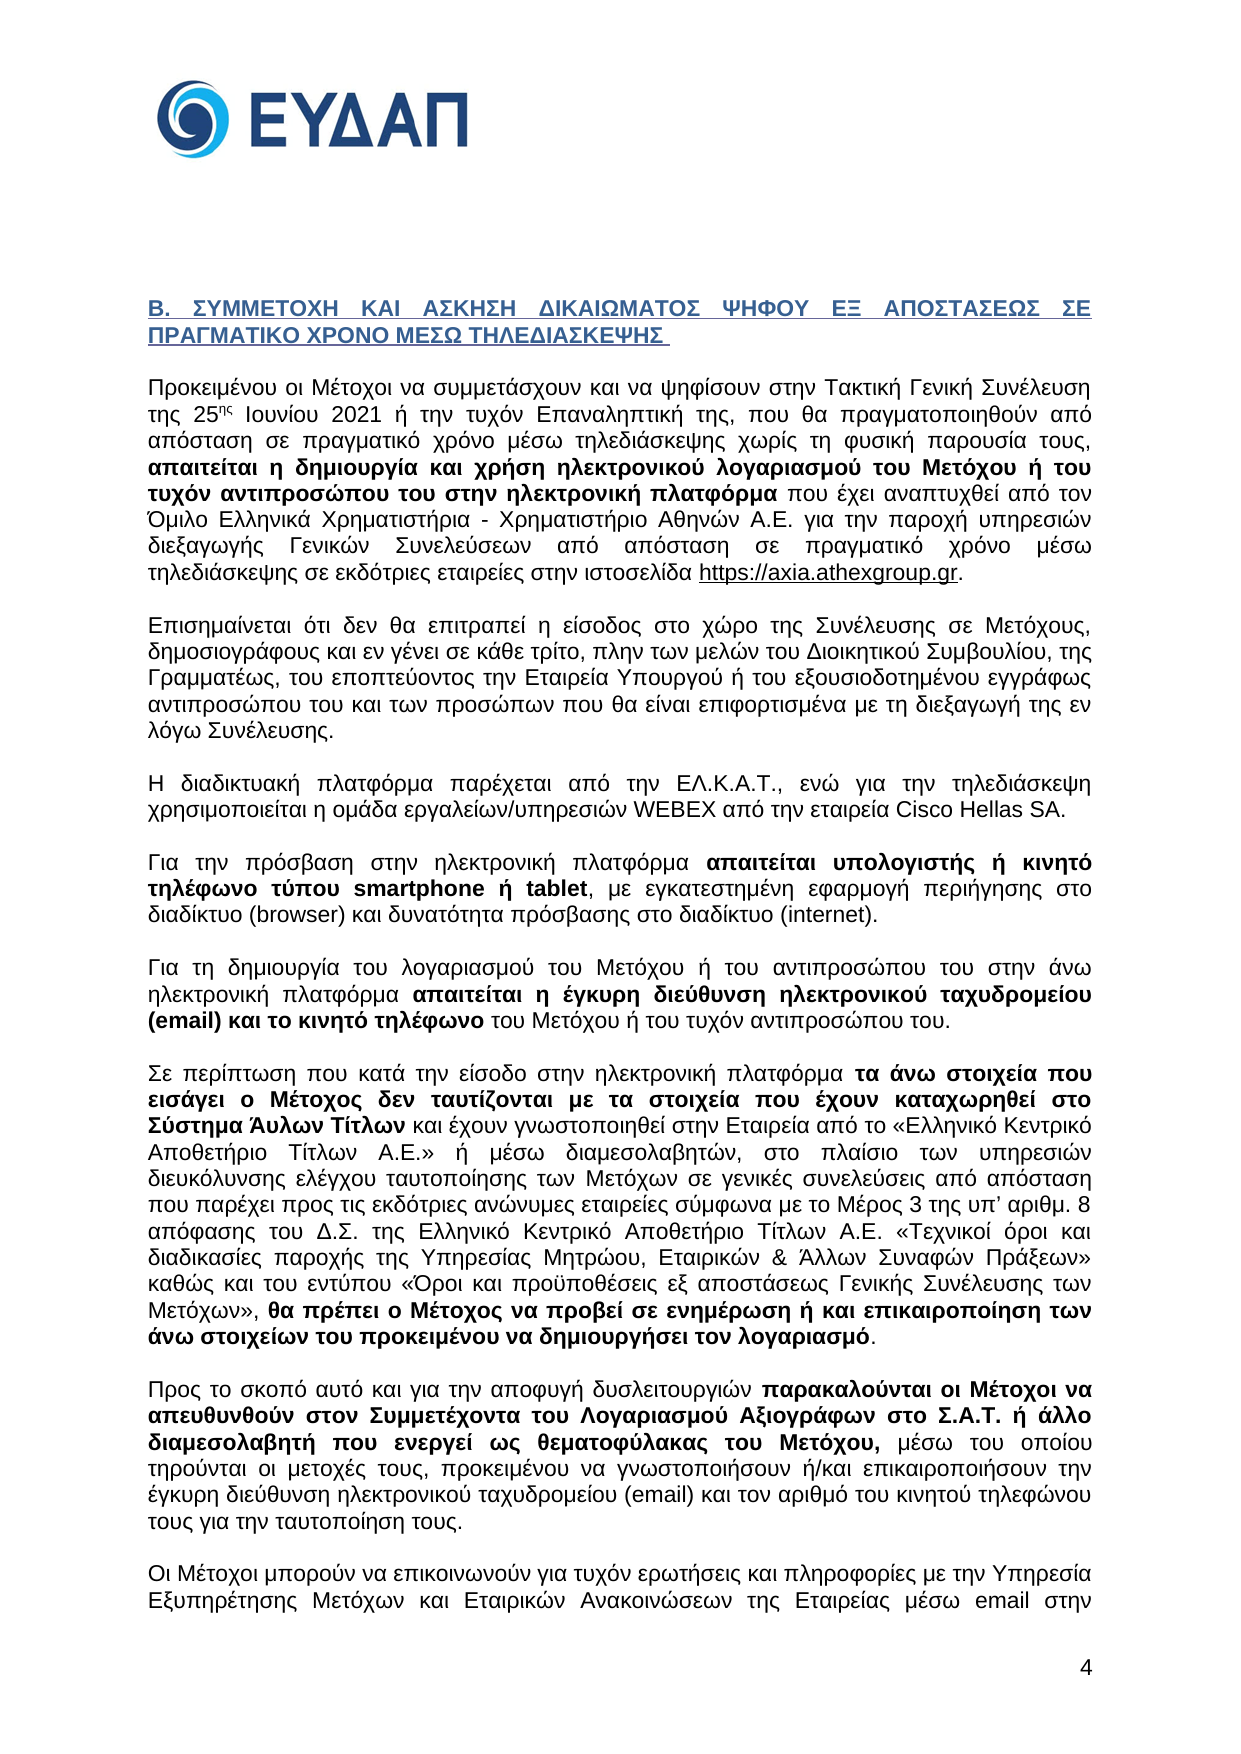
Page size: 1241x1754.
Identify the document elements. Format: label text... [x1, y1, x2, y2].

text Προς το σκοπό αυτό και για την αποφυγή δυσλειτουργιών παρακαλούνται οι Μέτοχοι να απευθυνθούν στον Συμμετέχοντα του Λογαριασμού Αξιογράφων στο Σ.Α.Τ. ή άλλο διαμεσολαβητή που ενεργεί ως θεματοφύλακας του Μετόχου, μέσω του οποίου τηρούνται οι μετοχές τους, προκειμένου να γνωστοποιήσουν ή/και επικαιροποιήσουν την έγκυρη διεύθυνση ηλεκτρονικού ταχυδρομείου (email) και τον αριθμό του κινητού τηλεφώνου τους για την ταυτοποίηση τους. [148, 1376, 1092, 1534]
subtitle Β. ΣΥΜΜΕΤΟΧΗ ΚΑΙ ΑΣΚΗΣΗ ΔΙΚΑΙΩΜΑΤΟΣ ΨΗΦΟΥ ΕΞ ΑΠΟΣΤΑΣΕΩΣ ΣΕ ΠΡΑΓΜΑΤΙΚΟ ΧΡΟΝΟ ΜΕΣΩ ΤΗΛΕΔΙΑΣΚΕΨΗΣ [148, 319, 1092, 348]
text Σε περίπτωση που κατά την είσοδο στην ηλεκτρονική πλατφόρμα τα άνω στοιχεία που εισάγει ο Μέτοχος δεν ταυτίζονται με τα στοιχεία που έχουν καταχωρηθεί στο Σύστημα Άυλων Τίτλων και έχουν γνωστοποιηθεί στην Εταιρεία από το «Ελληνικό Κεντρικό Αποθετήριο Τίτλων Α.Ε.» ή μέσω διαμεσολαβητών, στο πλαίσιο των υπηρεσιών διευκόλυνσης ελέγχου ταυτοποίησης των Mετόχων σε γενικές συνελεύσεις από απόσταση που παρέχει προς τις εκδότριες ανώνυμες εταιρείες σύμφωνα με το Μέρος 3 της υπ’ αριθμ. 8 απόφασης του Δ.Σ. της Ελληνικό Κεντρικό Αποθετήριο Τίτλων Α.Ε. «Τεχνικοί όροι και διαδικασίες παροχής της Υπηρεσίας Μητρώου, Εταιρικών & Άλλων Συναφών Πράξεων» καθώς και του εντύπου «Όροι και προϋποθέσεις εξ αποστάσεως Γενικής Συνέλευσης των Μετόχων», θα πρέπει ο Μέτοχος να προβεί σε ενημέρωση ή και επικαιροποίηση των άνω στοιχείων του προκειμένου να δημιουργήσει τον λογαριασμό. [148, 1059, 1092, 1349]
subtitle Β. ΣΥΜΜΕΤΟΧΗ ΚΑΙ ΑΣΚΗΣΗ ΔΙΚΑΙΩΜΑΤΟΣ ΨΗΦΟΥ ΕΞ ΑΠΟΣΤΑΣΕΩΣ ΣΕ ΠΡΑΓΜΑΤΙΚΟ ΧΡΟΝΟ ΜΕΣΩ ΤΗΛΕΔΙΑΣΚΕΨΗΣ [148, 295, 1092, 318]
text Για την πρόσβαση στην ηλεκτρονική πλατφόρμα απαιτείται υπολογιστής ή κινητό τηλέφωνο τύπου smartphone ή tablet, με εγκατεστημένη εφαρμογή περιήγησης στο διαδίκτυο (browser) και δυνατότητα πρόσβασης στο διαδίκτυο (internet). [148, 849, 1092, 928]
text Επισημαίνεται ότι δεν θα επιτραπεί η είσοδος στο χώρο της Συνέλευσης σε Μετόχους, δημοσιογράφους και εν γένει σε κάθε τρίτο, πλην των μελών του Διοικητικού Συμβουλίου, της Γραμματέως, του εποπτεύοντος την Εταιρεία Υπουργού ή του εξουσιοδοτημένου εγγράφως αντιπροσώπου του και των προσώπων που θα είναι επιφορτισμένα με τη διεξαγωγή της εν λόγω Συνέλευσης. [148, 612, 1092, 743]
picture [147, 73, 482, 167]
text Για τη δημιουργία του λογαριασμού του Μετόχου ή του αντιπροσώπου του στην άνω ηλεκτρονική πλατφόρμα απαιτείται η έγκυρη διεύθυνση ηλεκτρονικού ταχυδρομείου (email) και το κινητό τηλέφωνο του Μετόχου ή του τυχόν αντιπροσώπου του. [148, 954, 1092, 1033]
text H διαδικτυακή πλατφόρμα παρέχεται από την ΕΛ.Κ.Α.Τ., ενώ για την τηλεδιάσκεψη χρησιμοποιείται η ομάδα εργαλείων/υπηρεσιών WEBEX από την εταιρεία Cisco Hellas SA. [148, 770, 1092, 822]
text Προκειμένου οι Μέτοχοι να συμμετάσχουν και να ψηφίσουν στην Τακτική Γενική Συνέλευση της 25ης Ιουνίου 2021 ή την τυχόν Επαναληπτική της, που θα πραγματοποιηθούν από απόσταση σε πραγματικό χρόνο μέσω τηλεδιάσκεψης χωρίς τη φυσική παρουσία τους, απαιτείται η δημιουργία και χρήση ηλεκτρονικού λογαριασμού του Μετόχου ή του τυχόν αντιπροσώπου του στην ηλεκτρονική πλατφόρμα που έχει αναπτυχθεί από τον Όμιλο Ελληνικά Χρηματιστήρια - Χρηματιστήριο Αθηνών Α.Ε. για την παροχή υπηρεσιών διεξαγωγής Γενικών Συνελεύσεων από απόσταση σε πραγματικό χρόνο μέσω τηλεδιάσκεψης σε εκδότριες εταιρείες στην ιστοσελίδα https://axia.athexgroup.gr. [148, 374, 1092, 585]
